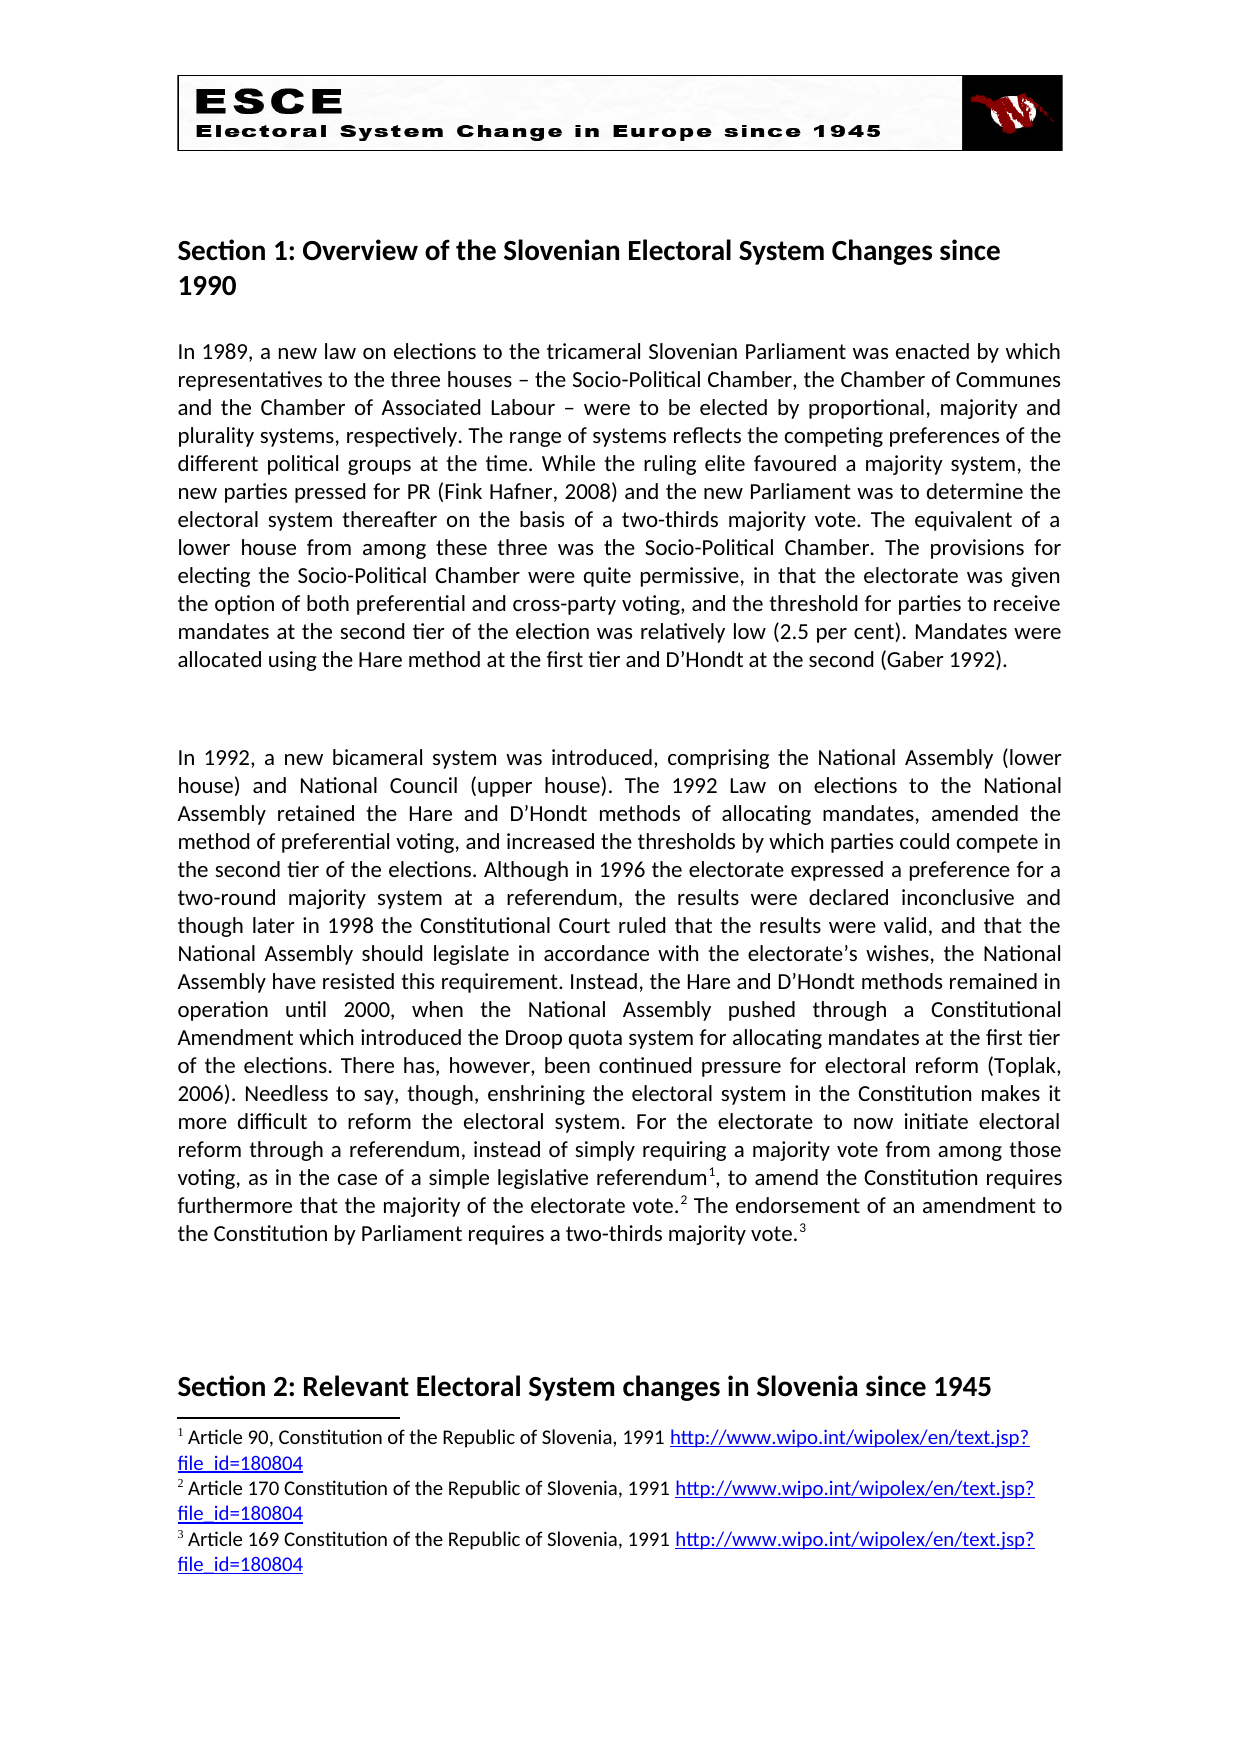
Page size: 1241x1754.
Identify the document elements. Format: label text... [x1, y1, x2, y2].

picture [177, 75, 1063, 151]
text In new bicameral system was introduced, comprising the National Assembly (lower house) and National Council (upper house). The 1992 Law on elections to the National Assembly retained the Hare and D’Hondt methods of allocating mandates, amended the method of preferential voting, and increased the thresholds by which parties could compete in the second tier of the elections. Although in 1996 the electorate expressed a preference for a two-round majority system at a referendum, the results were declared inconclusive and though later in 1998 the Constitutional Court ruled that the results were valid, and that the National Assembly should legislate in accordance with the electorate’s wishes, the National Assembly have resisted this requirement. Instead, the Hare and D’Hondt methods remained in operation until 2000, when the National Assembly pushed through a Constitutional Amendment which introduced the Droop quota system for allocating mandates at the first tier of the elections. There has, however, been continued pressure for electoral reform (Toplak, 2006). Needless to say, though, enshrining the electoral system in the Constitution makes it more difficult to reform the electoral system. For the electorate to now initiate electoral reform through a referendum, instead of simply requiring a majority vote from among those voting, as in the case of a simple legislative referendum, to amend the Constitution requires furthermore that the majority of the electorate vote. The endorsement of an amendment to the Constitution by Parliament requires a two-thirds majority vote. [177, 743, 1063, 1248]
subtitle Section 1: Overview of the Slovenian Electoral System Changes since 1990 [177, 232, 1063, 303]
text In new law on elections to the tricameral Slovenian Parliament was enacted by which representatives to the three houses – the Socio-Political Chamber, the Chamber of Communes and the Chamber of Associated Labour – were to be elected by proportional, majority and plurality systems, respectively. The range of systems reflects the competing preferences of the different political groups at the time. While the ruling elite favoured a majority system, the new parties pressed for PR (Fink Hafner, 2008) and the new Parliament was to determine the electoral system thereafter on the basis of a two-thirds majority vote. The equivalent of a lower house from among these three was the Socio-Political Chamber. The provisions for electing the Socio-Political Chamber were quite permissive, in that the electorate was given the option of both preferential and cross-party voting, and the threshold for parties to receive mandates at the second tier of the election was relatively low (2.5 per cent). Mandates were allocated using the Hare method at the first tier and D’Hondt at the second (Gaber 1992). [177, 337, 1063, 673]
text Section 2: Relevant Electoral System changes in Slovenia since 1945 [177, 1368, 1063, 1403]
